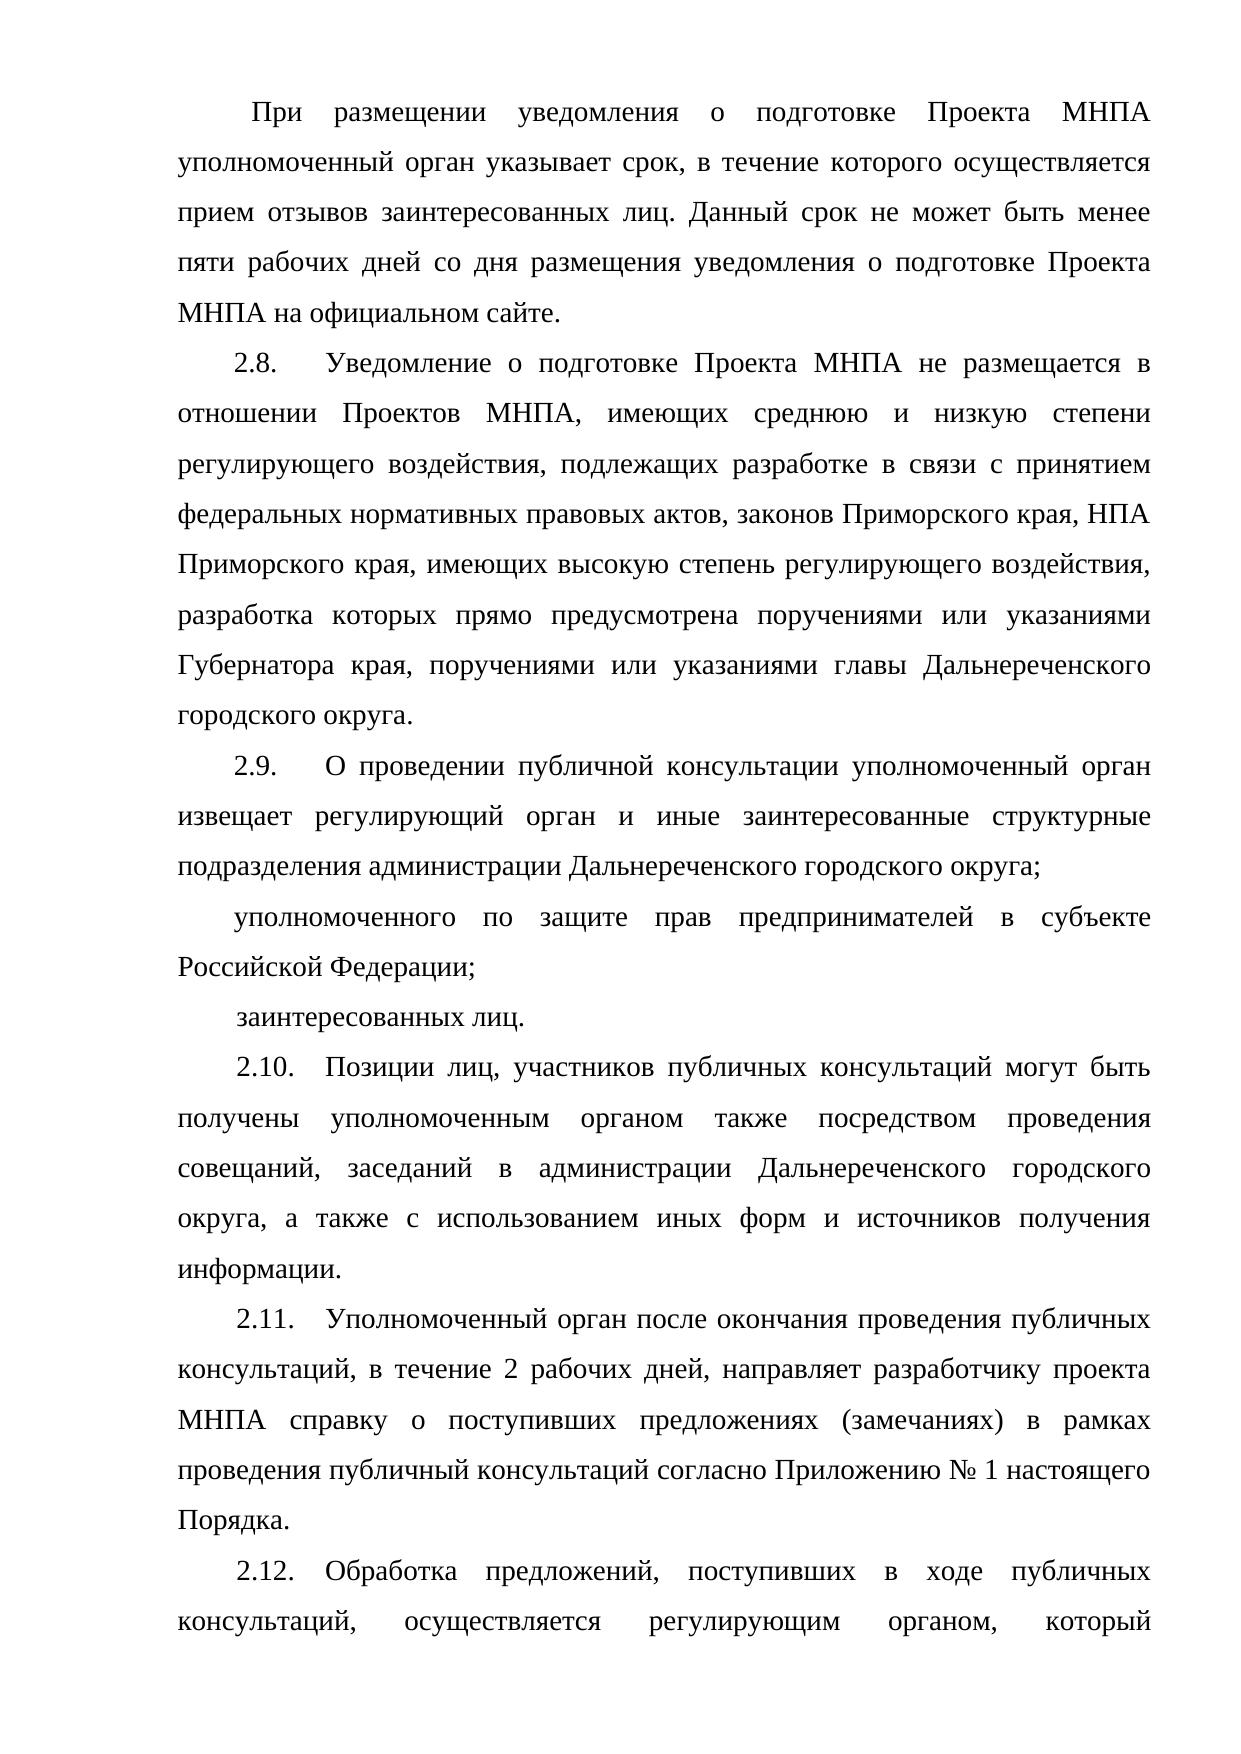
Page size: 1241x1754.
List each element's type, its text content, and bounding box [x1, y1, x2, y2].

text При размещении уведомления о подготовке Проекта МНПА уполномоченный орган указывает срок, в течение которого осуществляется прием отзывов заинтересованных лиц. Данный срок не может быть менее пяти рабочих дней со дня размещения уведомления о подготовке Проекта МНПА на официальном сайте. [177, 94, 1152, 328]
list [177, 1553, 1152, 1637]
list Уведомление о подготовке Проекта МНПА не размещается в отношении Проектов МНПА, имеющих среднюю и низкую степени регулирующего воздействия, подлежащих разработке в связи с принятием федеральных нормативных правовых актов, законов Приморского края, НПА Приморского края, имеющих высокую степень регулирующего воздействия, разработка которых прямо предусмотрена поручениями или указаниями Губернатора края, поручениями или указаниями главы Дальнереченского городского округа. [177, 345, 1152, 731]
text заинтересованных лиц. [177, 999, 1152, 1033]
list Уполномоченный орган после окончания проведения публичных консультаций, в течение 2 рабочих дней, направляет разработчику проекта МНПА справку о поступивших предложениях (замечаниях) в рамках проведения публичный консультаций согласно Приложению № 1 настоящего Порядка. [177, 1301, 1152, 1536]
text уполномоченного по защите прав предпринимателей в субъекте Российской Федерации; [177, 899, 1152, 982]
list Позиции лиц, участников публичных консультаций могут быть получены уполномоченным органом также посредством проведения совещаний, заседаний в администрации Дальнереченского городского округа, а также с использованием иных форм и источников получения информации. [177, 1049, 1152, 1284]
list О проведении публичной консультации уполномоченный орган извещает регулирующий орган и иные заинтересованные структурные подразделения администрации Дальнереченского городского округа; [177, 748, 1152, 882]
